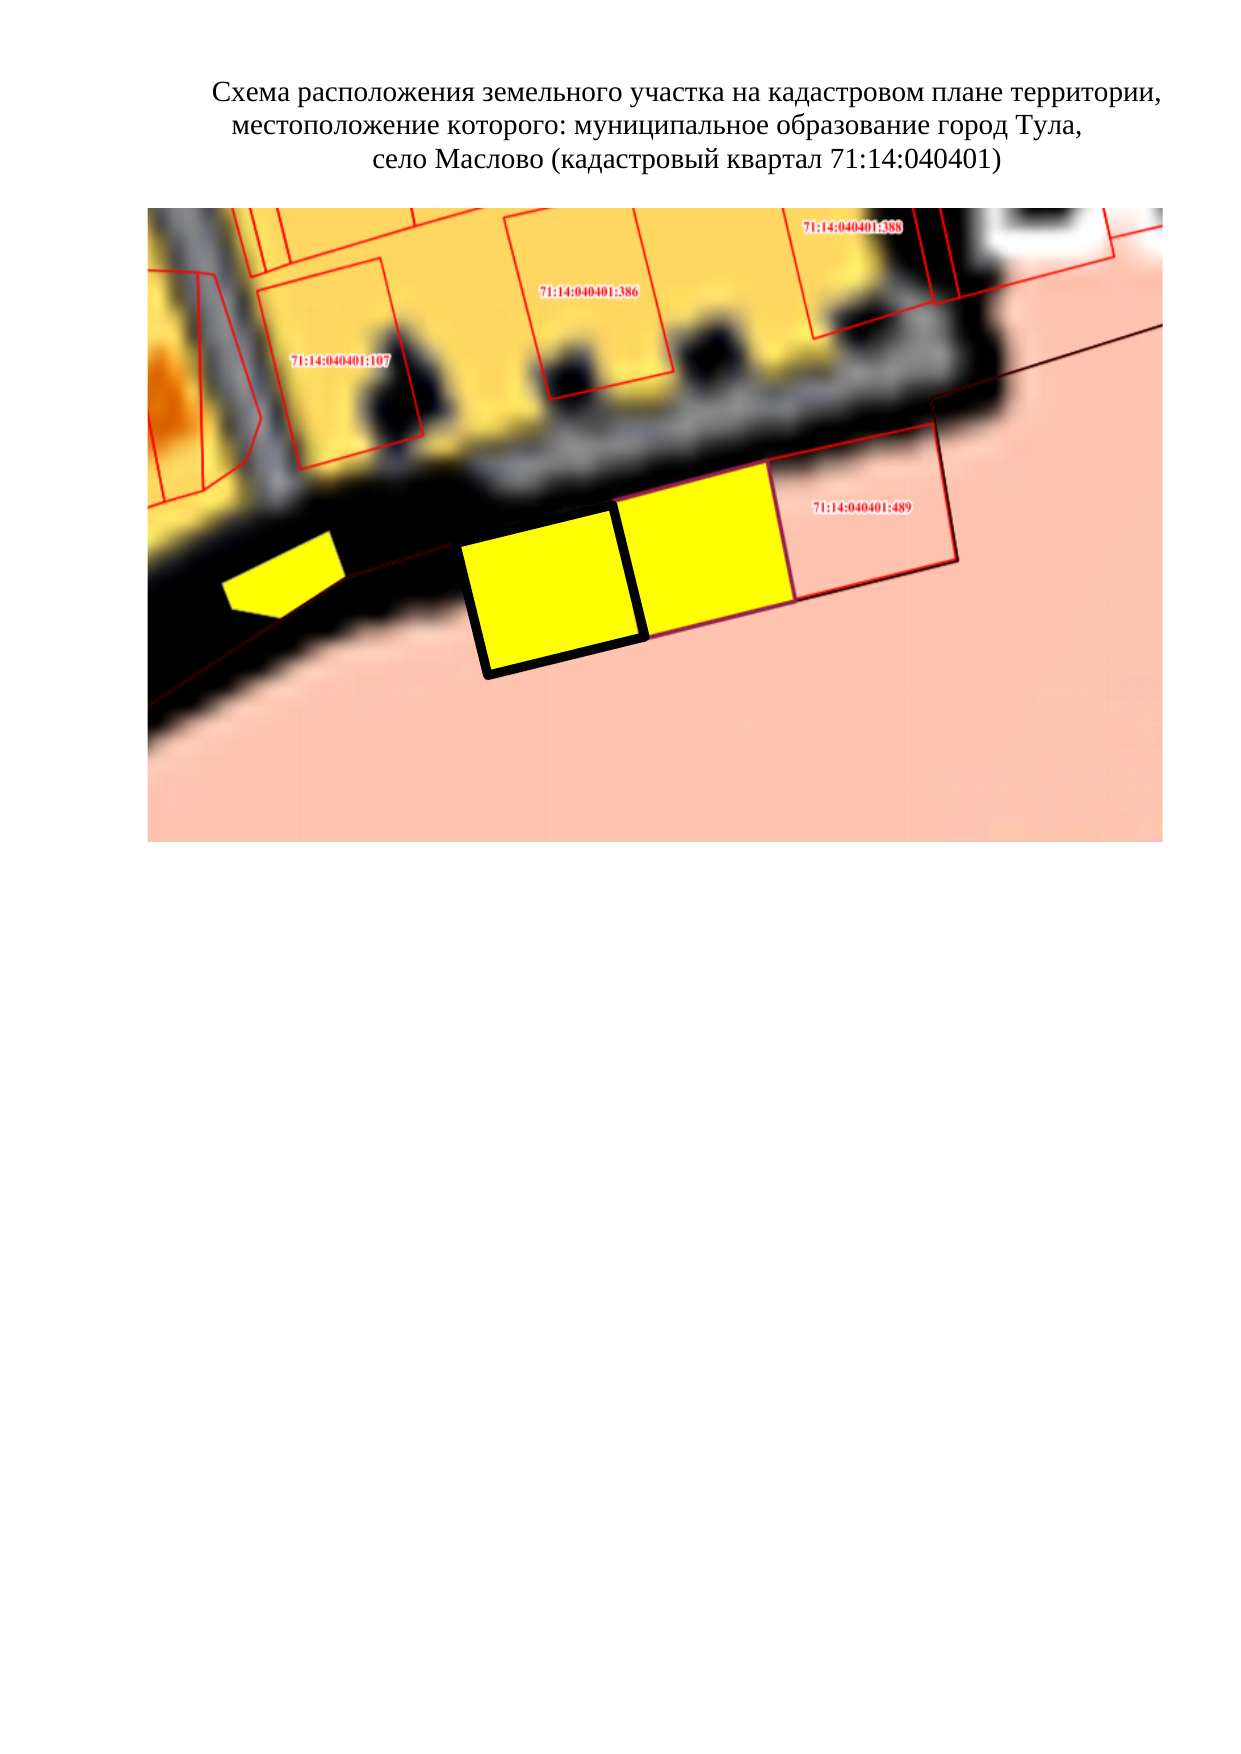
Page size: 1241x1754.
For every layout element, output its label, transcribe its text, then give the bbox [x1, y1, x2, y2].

picture [147, 208, 1163, 842]
text село Маслово (кадастровый квартал 71:14:040401) [148, 141, 1167, 174]
text Схема расположения земельного участка на кадастровом плане территории, местоположение которого: муниципальное образование город Тула, [148, 74, 1167, 141]
